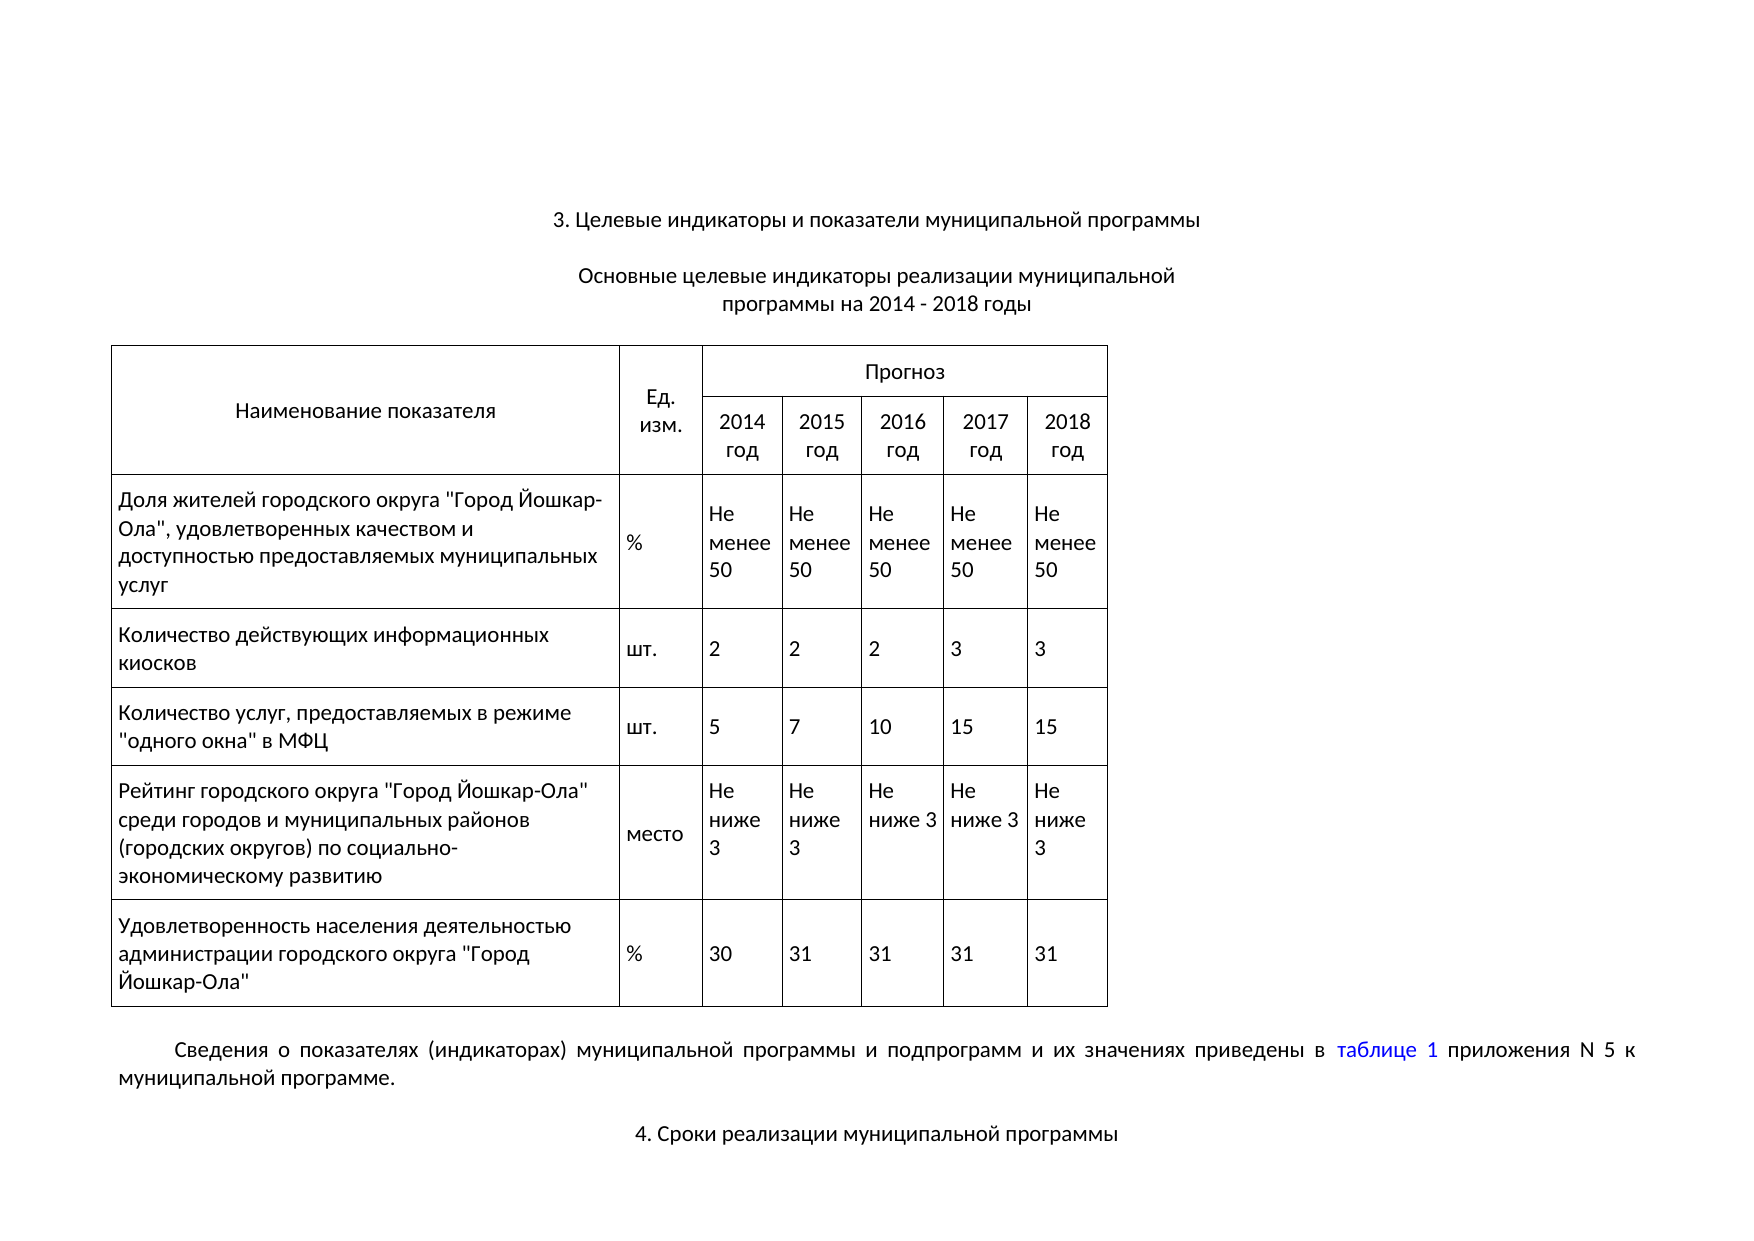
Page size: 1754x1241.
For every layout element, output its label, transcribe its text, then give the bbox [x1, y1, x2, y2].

table_cell 2015 год [783, 397, 861, 474]
table_cell Количество действующих информационных киосков [112, 609, 619, 687]
table_cell 31 [862, 900, 943, 1006]
table_header Ед. изм. [620, 346, 702, 474]
table_cell 31 [783, 900, 861, 1006]
table_cell Не менее 50 [862, 475, 943, 608]
table_cell 2 [783, 609, 861, 687]
table_cell место [620, 766, 702, 899]
text 3. Целевые индикаторы и показатели муниципальной программы [118, 205, 1636, 233]
table_cell Не ниже 3 [783, 766, 861, 899]
text программы на 2014 - 2018 годы [118, 289, 1636, 317]
table_cell 2017 год [944, 397, 1027, 474]
table_cell Не ниже 3 [862, 766, 943, 899]
table_cell Не менее 50 [1028, 475, 1107, 608]
text Основные целевые индикаторы реализации муниципальной [118, 261, 1636, 289]
text Сведения о показателях (индикаторах) муниципальной программы и подпрограмм и их значениях приведены в таблице 1 приложения N 5 к муниципальной программе. [118, 1035, 1636, 1091]
text 4. Сроки реализации муниципальной программы [118, 1119, 1636, 1147]
table_cell 15 [1028, 688, 1107, 765]
table_cell Доля жителей городского округа "Город Йошкар-Ола", удовлетворенных качеством и доступностью предоставляемых муниципальных услуг [112, 475, 619, 608]
table_cell Количество услуг, предоставляемых в режиме "одного окна" в МФЦ [112, 688, 619, 765]
table_cell Не ниже 3 [944, 766, 1027, 899]
table_cell 31 [944, 900, 1027, 1006]
table_cell 2018 год [1028, 397, 1107, 474]
table_cell Не менее 50 [944, 475, 1027, 608]
table_header Прогноз [703, 346, 1107, 396]
table_cell 15 [944, 688, 1027, 765]
table_cell 2014 год [703, 397, 782, 474]
table_header Наименование показателя [112, 346, 619, 474]
table_cell Не менее 50 [703, 475, 782, 608]
table_cell 7 [783, 688, 861, 765]
table_cell Не ниже 3 [1028, 766, 1107, 899]
table_cell Не ниже 3 [703, 766, 782, 899]
table_cell шт. [620, 609, 702, 687]
table_cell Рейтинг городского округа "Город Йошкар-Ола" среди городов и муниципальных районов (городских округов) по социально-экономическому развитию [112, 766, 619, 899]
table_cell 30 [703, 900, 782, 1006]
table_cell 31 [1028, 900, 1107, 1006]
table_cell % [620, 475, 702, 608]
table_cell шт. [620, 688, 702, 765]
table_cell 2 [862, 609, 943, 687]
table_cell Не менее 50 [783, 475, 861, 608]
table_cell 2 [703, 609, 782, 687]
table_cell % [620, 900, 702, 1006]
table_cell Удовлетворенность населения деятельностью администрации городского округа "Город Йошкар-Ола" [112, 900, 619, 1006]
table_cell 5 [703, 688, 782, 765]
table_cell 2016 год [862, 397, 943, 474]
table_cell 3 [944, 609, 1027, 687]
table_cell 10 [862, 688, 943, 765]
table_cell 3 [1028, 609, 1107, 687]
